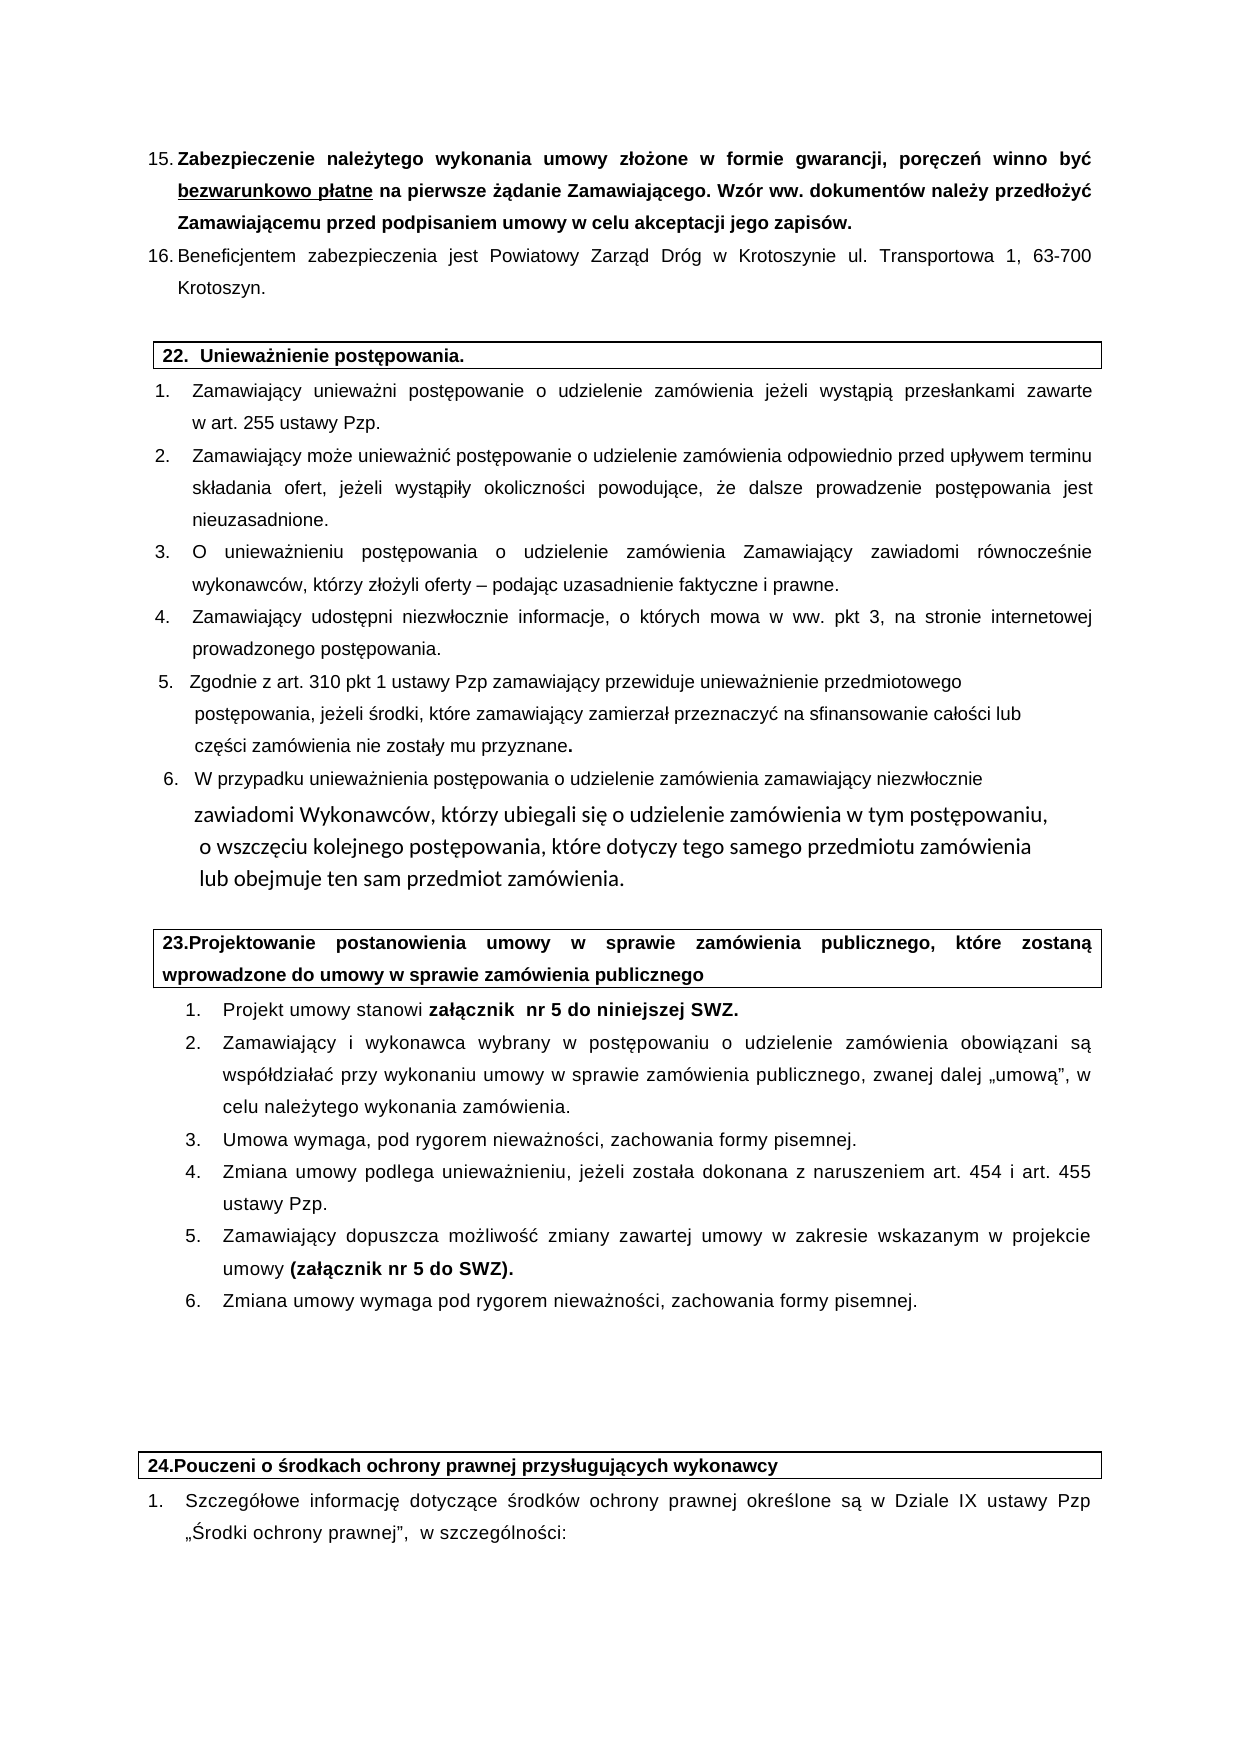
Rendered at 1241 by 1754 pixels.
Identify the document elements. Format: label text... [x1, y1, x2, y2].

text lub obejmuje ten sam przedmiot zamówienia. [148, 864, 1093, 892]
list Zamawiający unieważni postępowanie o udzielenie zamówienia jeżeli wystąpią przesłankami zawarte w art. 255 ustawy Pzp. [154, 380, 1093, 434]
list Zmiana umowy podlega unieważnieniu, jeżeli została dokonana z naruszeniem art. 454 i art. 455 ustawy Pzp. [185, 1161, 1093, 1214]
list Zmiana umowy wymaga pod rygorem nieważności, zachowania formy pisemnej. [185, 1290, 1093, 1311]
list O unieważnieniu postępowania o udzielenie zamówienia Zamawiający zawiadomi równocześnie wykonawców, którzy złożyli oferty – podając uzasadnienie faktyczne i prawne. [154, 541, 1093, 595]
text 5. Zgodnie z art. 310 pkt 1 ustawy Pzp zamawiający przewiduje unieważnienie przedmiotowego [148, 671, 1093, 692]
list Umowa wymaga, pod rygorem nieważności, zachowania formy pisemnej. [185, 1128, 1093, 1150]
text o wszczęciu kolejnego postępowania, które dotyczy tego samego przedmiotu zamówienia [148, 832, 1093, 860]
list Szczegółowe informację dotyczące środków ochrony prawnej określone są w Dziale IX ustawy Pzp „Środki ochrony prawnej”, w szczególności: [148, 1490, 1093, 1544]
text 6. W przypadku unieważnienia postępowania o udzielenie zamówienia zamawiający niezwłocznie [148, 767, 1093, 789]
text zawiadomi Wykonawców, którzy ubiegali się o udzielenie zamówienia w tym postępowaniu, [148, 800, 1093, 828]
list Unieważnienie postępowania. [154, 343, 1101, 368]
text postępowania, jeżeli środki, które zamawiający zamierzał przeznaczyć na sfinansowanie całości lub [148, 703, 1093, 724]
list Zabezpieczenie należytego wykonania umowy złożone w formie gwarancji, poręczeń winno być bezwarunkowo płatne na pierwsze żądanie Zamawiającego. Wzór ww. dokumentów należy przedłożyć Zamawiającemu przed podpisaniem umowy w celu akceptacji jego zapisów. [148, 148, 1093, 234]
text 24.Pouczeni o środkach ochrony prawnej przysługujących wykonawcy [139, 1453, 1101, 1478]
text 23.Projektowanie postanowienia umowy w sprawie zamówienia publicznego, które zostaną wprowadzone do umowy w sprawie zamówienia publicznego [154, 930, 1101, 987]
list Projekt umowy stanowi załącznik nr 5 do niniejszej SWZ. [185, 999, 1093, 1021]
list Zamawiający może unieważnić postępowanie o udzielenie zamówienia odpowiednio przed upływem terminu składania ofert, jeżeli wystąpiły okoliczności powodujące, że dalsze prowadzenie postępowania jest nieuzasadnione. [154, 444, 1093, 531]
text części zamówienia nie zostały mu przyznane. [148, 735, 1093, 757]
list Zamawiający dopuszcza możliwość zmiany zawartej umowy w zakresie wskazanym w projekcie umowy (załącznik nr 5 do SWZ). [185, 1225, 1093, 1279]
list Zamawiający i wykonawca wybrany w postępowaniu o udzielenie zamówienia obowiązani są współdziałać przy wykonaniu umowy w sprawie zamówienia publicznego, zwanej dalej „umową”, w celu należytego wykonania zamówienia. [185, 1032, 1093, 1118]
list Beneficjentem zabezpieczenia jest Powiatowy Zarząd Dróg w Krotoszynie ul. Transportowa 1, 63-700 Krotoszyn. [148, 244, 1093, 298]
list Zamawiający udostępni niezwłocznie informacje, o których mowa w ww. pkt 3, na stronie internetowej prowadzonego postępowania. [154, 606, 1093, 660]
